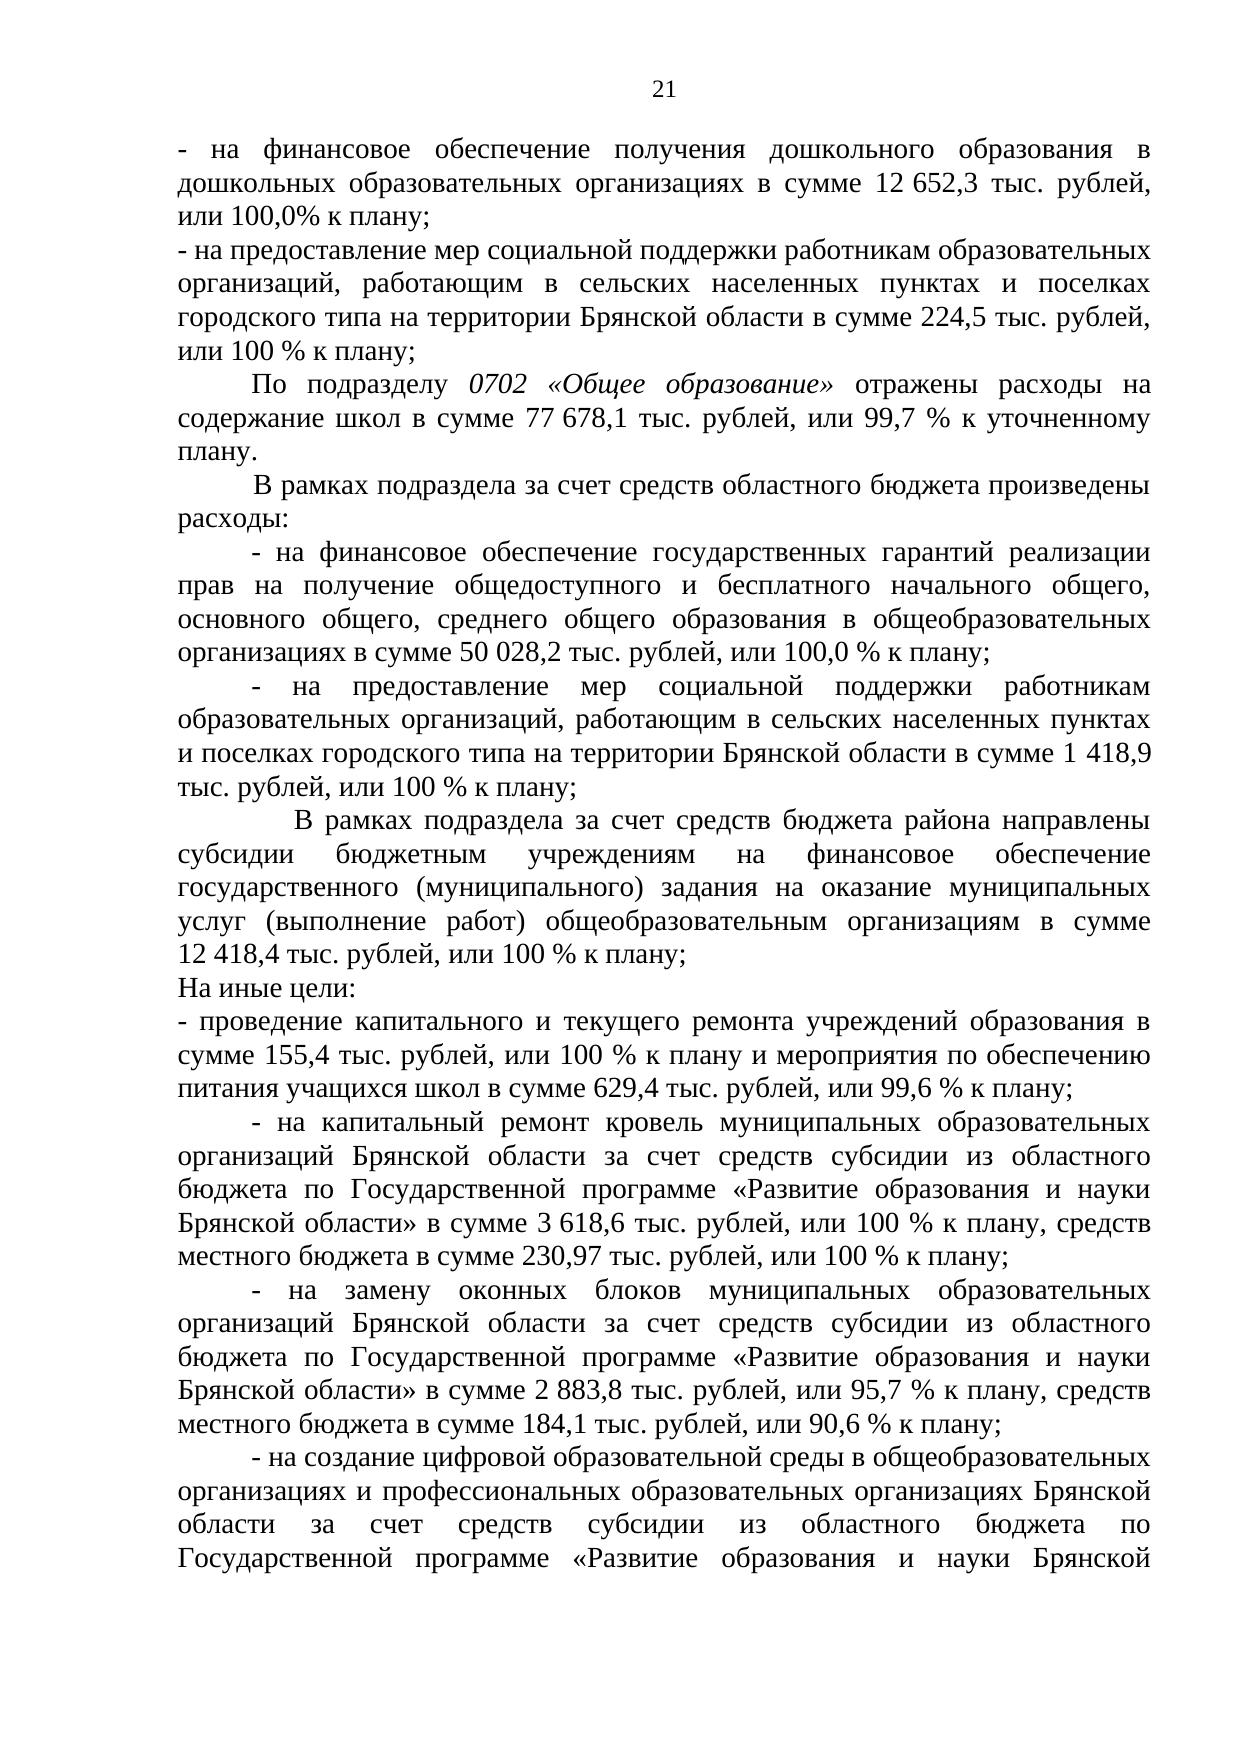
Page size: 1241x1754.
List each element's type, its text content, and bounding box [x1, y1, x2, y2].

text На иные цели: [177, 970, 1152, 1003]
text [177, 1439, 1152, 1574]
text - на финансовое обеспечение государственных гарантий реализации прав на получение общедоступного и бесплатного начального общего, основного общего, среднего общего образования в общеобразовательных организациях в сумме 50 028,2 тыс. рублей, или 100,0 % к плану; [177, 534, 1152, 668]
text В рамках подраздела за счет средств областного бюджета произведены расходы: [177, 467, 1152, 534]
text - на предоставление мер социальной поддержки работникам образовательных организаций, работающим в сельских населенных пунктах и поселках городского типа на территории Брянской области в сумме 224,5 тыс. рублей, или 100 % к плану; [177, 232, 1152, 366]
text В рамках подраздела за счет средств бюджета района направлены субсидии бюджетным учреждениям на финансовое обеспечение государственного (муниципального) задания на оказание муниципальных услуг (выполнение работ) общеобразовательным организациям в сумме 12 418,4 тыс. рублей, или 100 % к плану; [177, 802, 1152, 970]
text - на замену оконных блоков муниципальных образовательных организаций Брянской области за счет средств субсидии из областного бюджета по Государственной программе «Развитие образования и науки Брянской области» в сумме 2 883,8 тыс. рублей, или 95,7 % к плану, средств местного бюджета в сумме 184,1 тыс. рублей, или 90,6 % к плану; [177, 1272, 1152, 1439]
text - на предоставление мер социальной поддержки работникам образовательных организаций, работающим в сельских населенных пунктах и поселках городского типа на территории Брянской области в сумме 1 418,9 тыс. рублей, или 100 % к плану; [177, 668, 1152, 802]
text - на капитальный ремонт кровель муниципальных образовательных организаций Брянской области за счет средств субсидии из областного бюджета по Государственной программе «Развитие образования и науки Брянской области» в сумме 3 618,6 тыс. рублей, или 100 % к плану, средств местного бюджета в сумме 230,97 тыс. рублей, или 100 % к плану; [177, 1104, 1152, 1272]
text По подразделу 0702 «Общее образование» отражены расходы на содержание школ в сумме 77 678,1 тыс. рублей, или 99,7 % к уточненному плану. [177, 366, 1152, 467]
text - проведение капитального и текущего ремонта учреждений образования в сумме 155,4 тыс. рублей, или 100 % к плану и мероприятия по обеспечению питания учащихся школ в сумме 629,4 тыс. рублей, или 99,6 % к плану; [177, 1003, 1152, 1104]
text - на финансовое обеспечение получения дошкольного образования в дошкольных образовательных организациях в сумме 12 652,3 тыс. рублей, или 100,0% к плану; [177, 131, 1152, 232]
